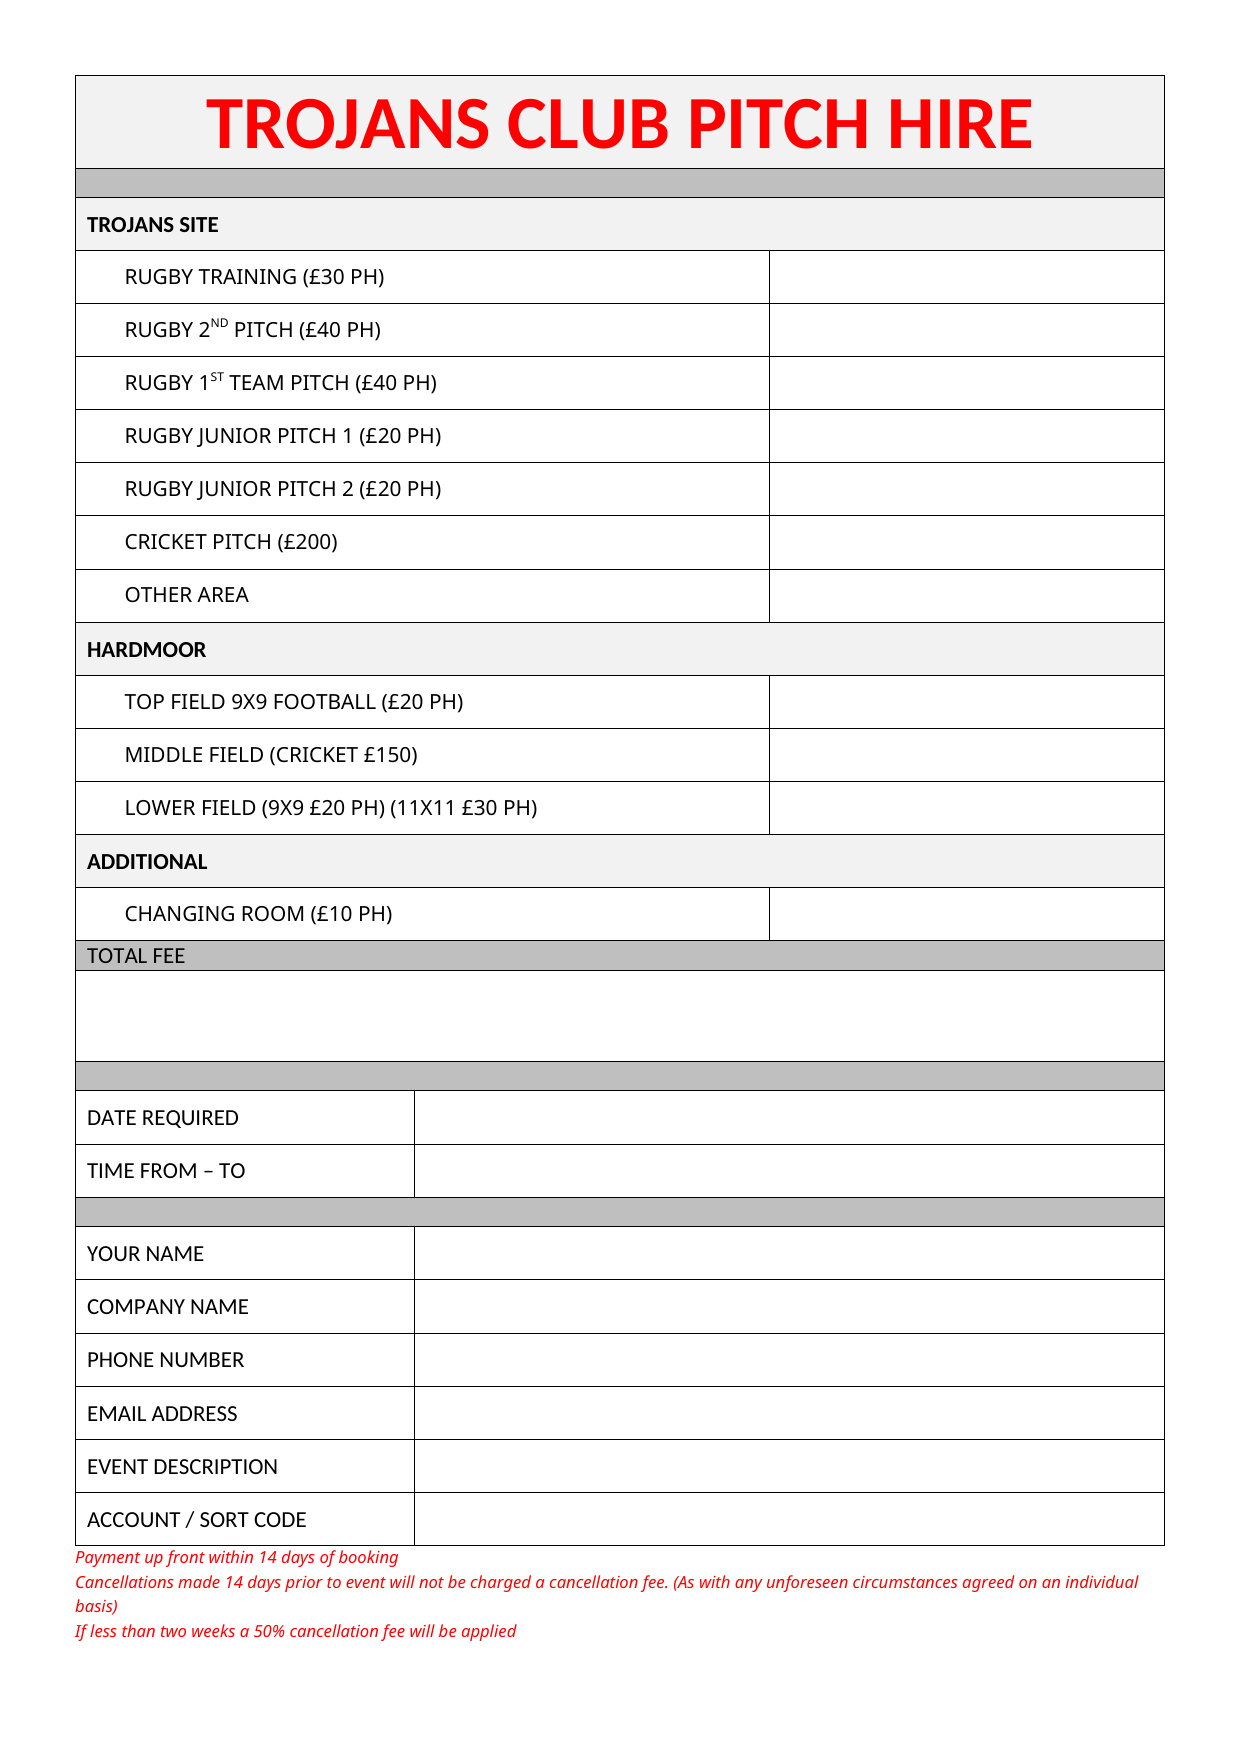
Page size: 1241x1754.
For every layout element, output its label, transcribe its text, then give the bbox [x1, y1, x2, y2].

table_cell ADDITIONAL [76, 835, 1164, 887]
table_cell [76, 1062, 1164, 1090]
table_cell YOUR NAME [76, 1227, 414, 1279]
table_cell DATE REQUIRED [76, 1091, 414, 1143]
table_cell [770, 888, 1164, 940]
table_cell TROJANS SITE [76, 198, 1164, 250]
table_cell EMAIL ADDRESS [76, 1387, 414, 1439]
table_cell [770, 729, 1164, 781]
table_cell [415, 1091, 1164, 1143]
table_cell COMPANY NAME [76, 1280, 414, 1332]
table_cell [415, 1493, 1164, 1545]
text Payment up front within 14 days of booking [75, 1546, 1165, 1569]
text If less than two weeks a 50% cancellation fee will be applied [75, 1619, 1165, 1642]
table_cell RUGBY 2ND PITCH (£40 PH) [76, 304, 769, 356]
table_cell TOP FIELD 9X9 FOOTBALL (£20 PH) [76, 676, 769, 728]
table_cell [770, 410, 1164, 462]
table_cell EVENT DESCRIPTION [76, 1440, 414, 1492]
table_cell [770, 516, 1164, 568]
table_cell TIME FROM – TO [76, 1145, 414, 1197]
text Cancellations made 14 days prior to event will not be charged a cancellation fee. (As with any unforeseen circumstances agreed on an individual basis) [75, 1571, 1165, 1618]
table_cell [770, 463, 1164, 515]
table_cell RUGBY JUNIOR PITCH 2 (£20 PH) [76, 463, 769, 515]
table_cell RUGBY JUNIOR PITCH 1 (£20 PH) [76, 410, 769, 462]
table_cell CHANGING ROOM (£10 PH) [76, 888, 769, 940]
table_cell [415, 1145, 1164, 1197]
table_cell [415, 1387, 1164, 1439]
table_cell [76, 971, 1164, 1061]
table_cell [770, 304, 1164, 356]
table_cell [770, 782, 1164, 834]
table_cell MIDDLE FIELD (CRICKET £150) [76, 729, 769, 781]
table_cell RUGBY 1ST TEAM PITCH (£40 PH) [76, 357, 769, 409]
table_cell PHONE NUMBER [76, 1334, 414, 1386]
table_cell [415, 1334, 1164, 1386]
table_cell [770, 676, 1164, 728]
table_cell [415, 1227, 1164, 1279]
table_cell ACCOUNT / SORT CODE [76, 1493, 414, 1545]
table_cell LOWER FIELD (9X9 £20 PH) (11X11 £30 PH) [76, 782, 769, 834]
table_cell [76, 169, 1164, 197]
table_cell RUGBY TRAINING (£30 PH) [76, 251, 769, 303]
table_cell OTHER AREA [76, 570, 769, 622]
table_cell [770, 570, 1164, 622]
table_cell [770, 251, 1164, 303]
table_cell [76, 1198, 1164, 1226]
table_cell [415, 1440, 1164, 1492]
table_header TROJANS CLUB PITCH HIRE [76, 76, 1164, 168]
table_cell HARDMOOR [76, 623, 1164, 675]
table_cell CRICKET PITCH (£200) [76, 516, 769, 568]
table_cell [770, 357, 1164, 409]
table_cell TOTAL FEE [76, 941, 1164, 970]
table_cell [415, 1280, 1164, 1332]
